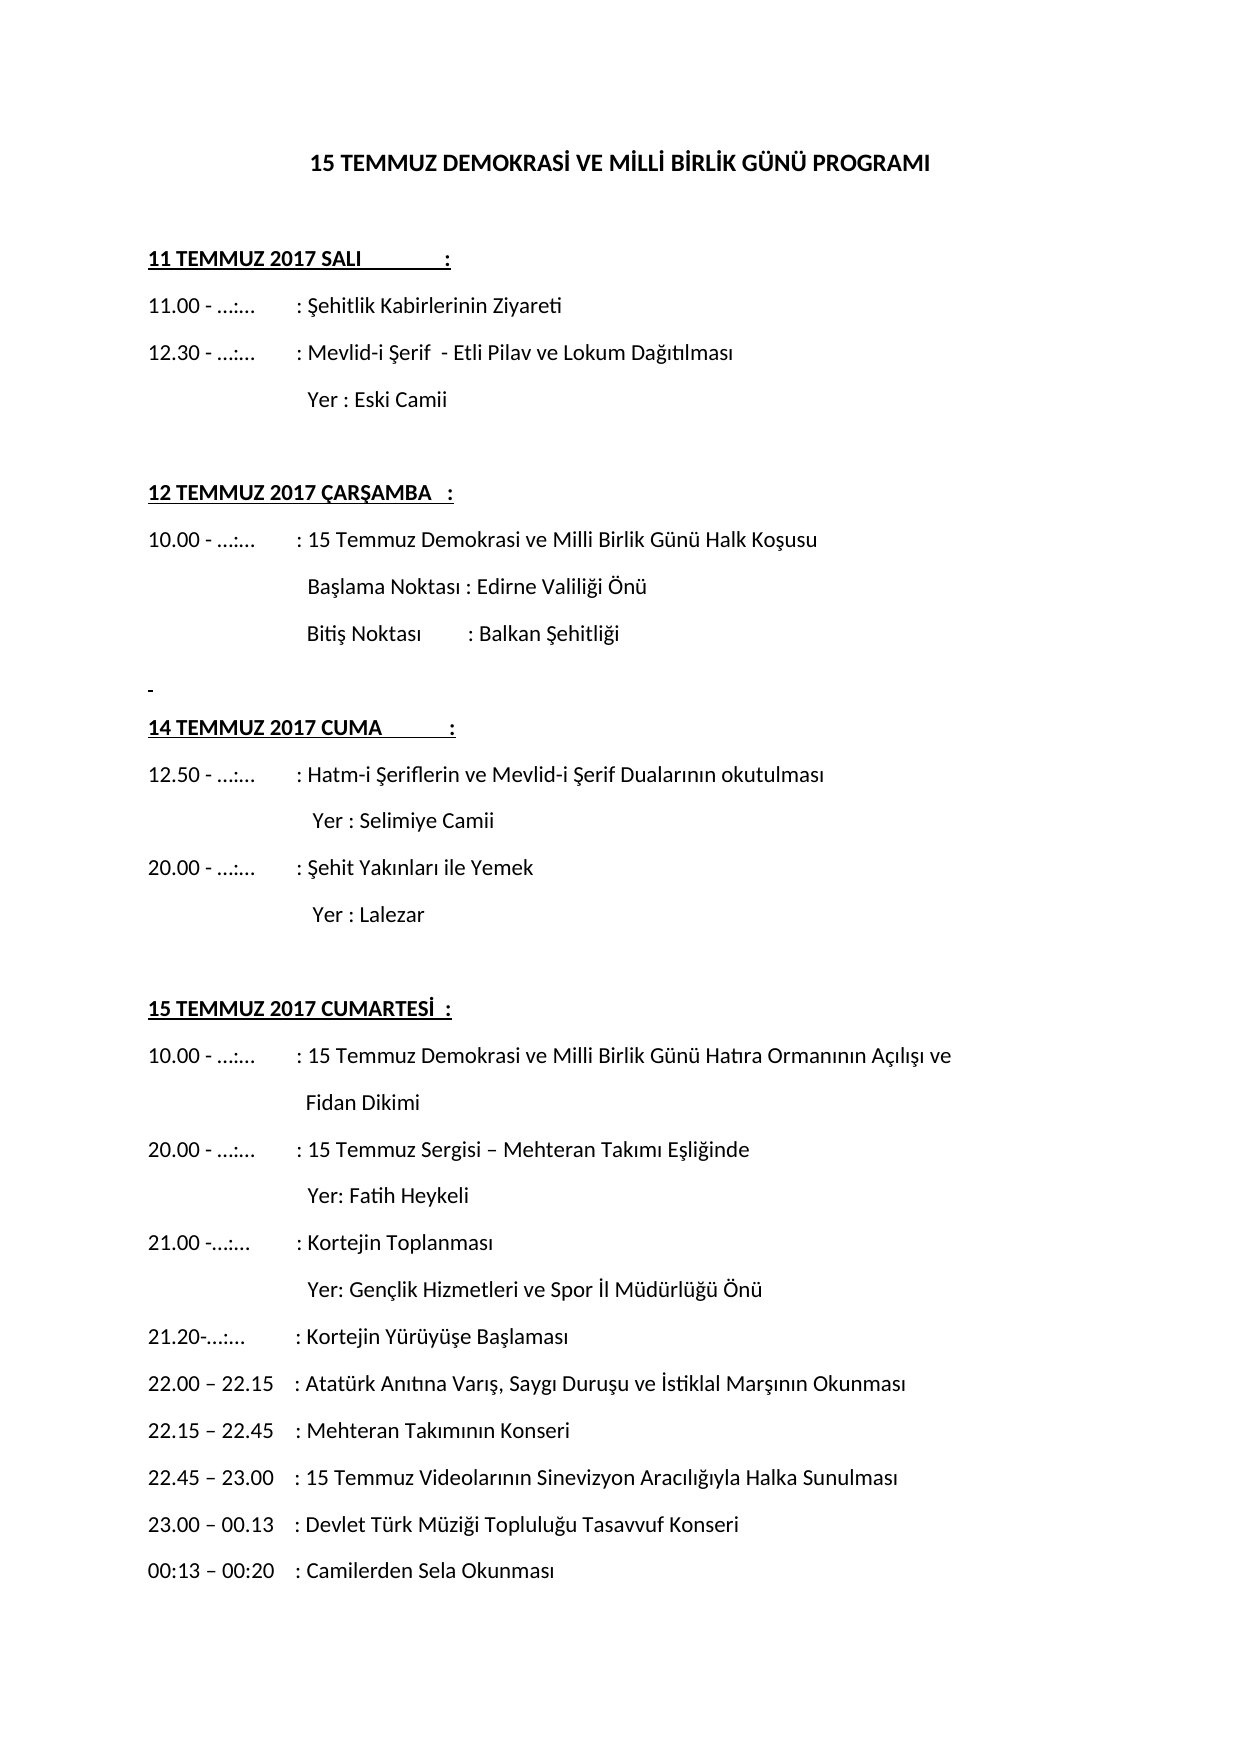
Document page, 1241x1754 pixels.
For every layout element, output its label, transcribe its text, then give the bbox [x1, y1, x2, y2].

text 12 TEMMUZ 2017 ÇARŞAMBA : [148, 478, 1093, 506]
text 22.45 – 23.00 : 15 Temmuz Videolarının Sinevizyon Aracılığıyla Halka Sunulması [148, 1463, 1093, 1491]
text 10.00 - …:… : 15 Temmuz Demokrasi ve Milli Birlik Günü Hatıra Ormanının Açılışı ve [148, 1041, 1093, 1069]
text 10.00 - …:… : 15 Temmuz Demokrasi ve Milli Birlik Günü Halk Koşusu [148, 525, 1093, 553]
text Fidan Dikimi [295, 1088, 1093, 1116]
text 15 TEMMUZ DEMOKRASİ VE MİLLİ BİRLİK GÜNÜ PROGRAMI [148, 148, 1093, 178]
text 00:13 – 00:20 : Camilerden Sela Okunması [148, 1557, 1093, 1584]
text 11 TEMMUZ 2017 SALI : [148, 244, 1093, 272]
text Yer : Lalezar [148, 900, 1093, 928]
text Bitiş Noktası : Balkan Şehitliği [162, 619, 1093, 647]
text 21.20-…:… : Kortejin Yürüyüşe Başlaması [148, 1322, 1093, 1350]
text 21.00 -…:… : Kortejin Toplanması [148, 1228, 1093, 1256]
text 15 TEMMUZ 2017 CUMARTESİ : [148, 994, 1093, 1022]
text 20.00 - …:… : Şehit Yakınları ile Yemek [148, 853, 1093, 881]
text 23.00 – 00.13 : Devlet Türk Müziği Topluluğu Tasavvuf Konseri [148, 1510, 1093, 1538]
text 20.00 - …:… : 15 Temmuz Sergisi – Mehteran Takımı Eşliğinde [148, 1135, 1093, 1163]
text Yer : Selimiye Camii [148, 807, 1093, 834]
text 14 TEMMUZ 2017 CUMA : [148, 713, 1093, 741]
text 22.00 – 22.15 : Atatürk Anıtına Varış, Saygı Duruşu ve İstiklal Marşının Okunması [148, 1369, 1093, 1397]
text Yer : Eski Camii [148, 385, 1093, 413]
text 12.50 - …:… : Hatm-i Şeriflerin ve Mevlid-i Şerif Dualarının okutulması [148, 760, 1093, 788]
text 11.00 - …:… : Şehitlik Kabirlerinin Ziyareti [148, 291, 1093, 319]
text Yer: Fatih Heykeli [148, 1182, 1093, 1209]
text 22.15 – 22.45 : Mehteran Takımının Konseri [148, 1416, 1093, 1444]
text Başlama Noktası : Edirne Valiliği Önü [148, 572, 1093, 600]
text Yer: Gençlik Hizmetleri ve Spor İl Müdürlüğü Önü [148, 1275, 1093, 1303]
text 12.30 - …:… : Mevlid-i Şerif - Etli Pilav ve Lokum Dağıtılması [148, 338, 1093, 366]
